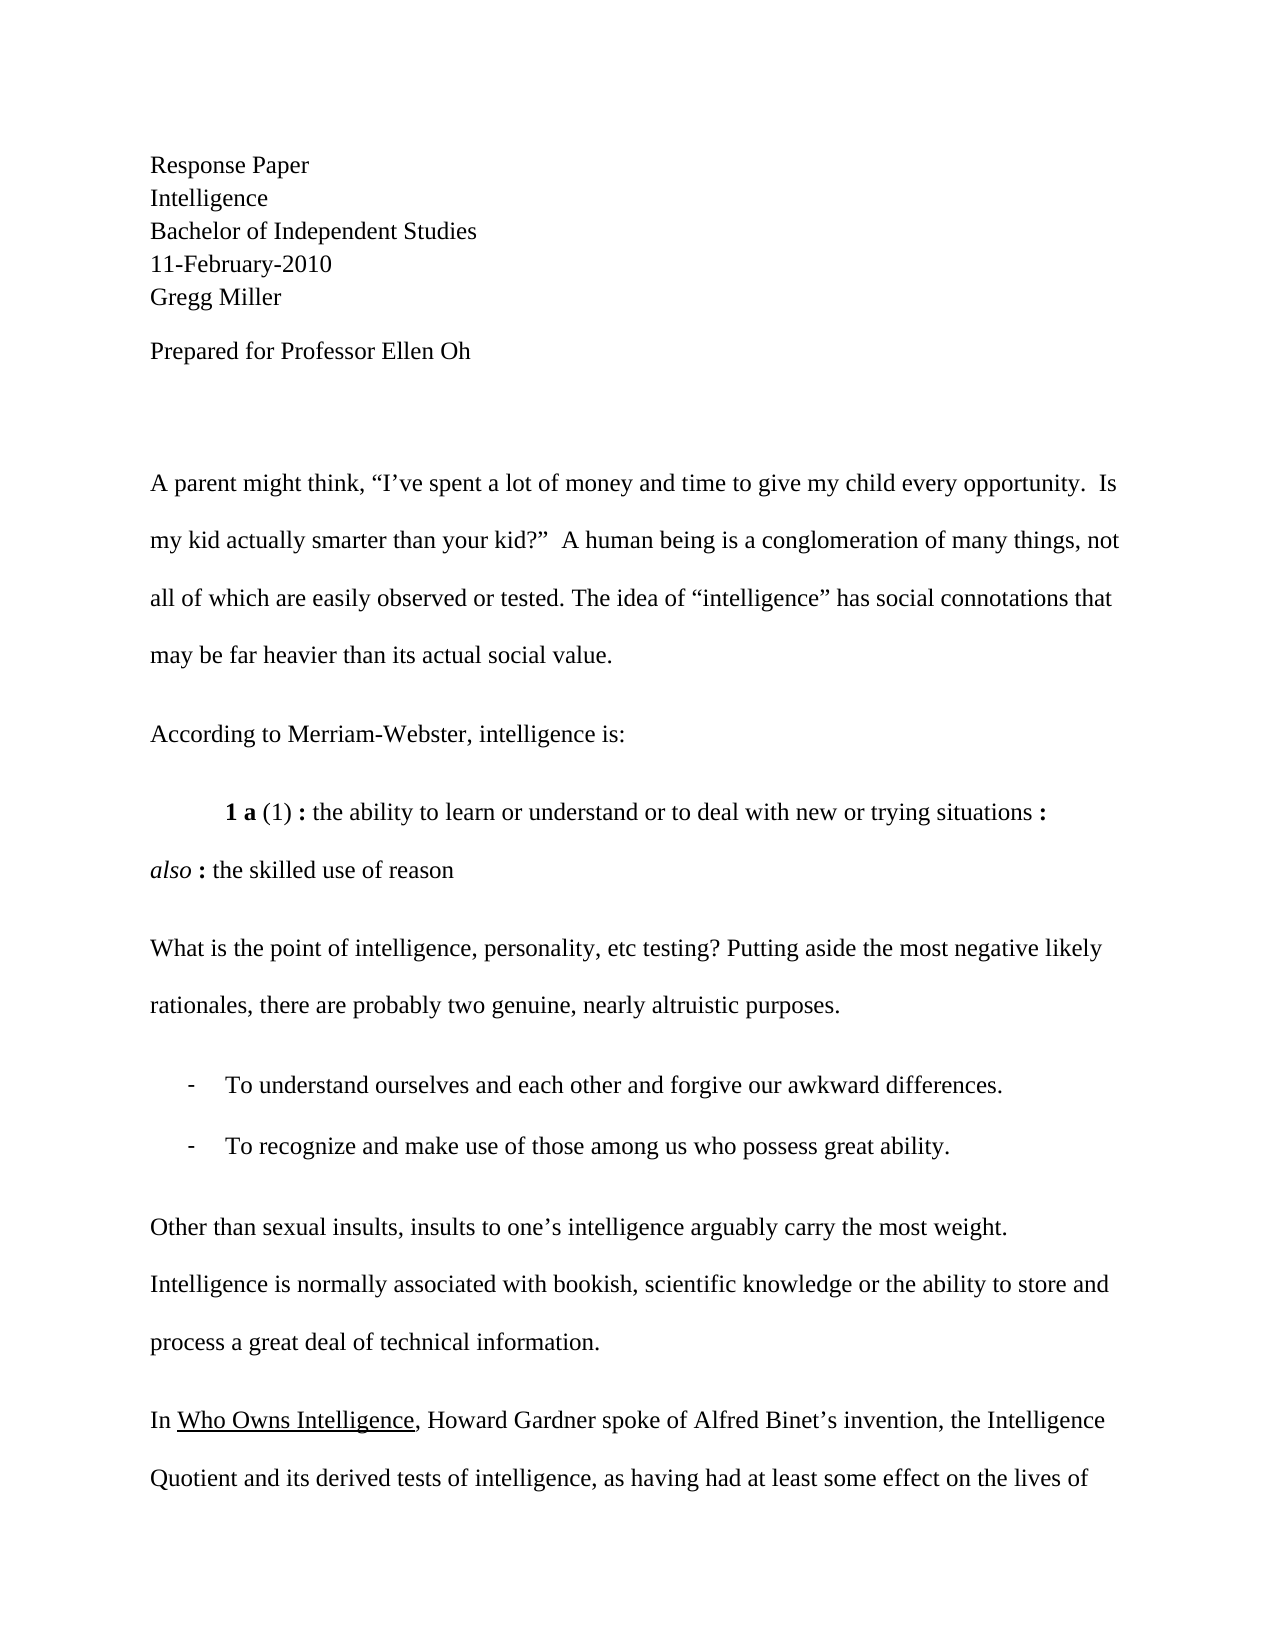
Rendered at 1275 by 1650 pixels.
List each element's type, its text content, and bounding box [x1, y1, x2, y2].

text According to Merriam-Webster, intelligence is: [150, 719, 1125, 748]
text Prepared for Professor Ellen Oh [150, 336, 1125, 365]
text A parent might think, “I’ve spent a lot of money and time to give my child every opportunity. Is my kid actually smarter than your kid?” A human being is a conglomeration of many things, not all of which are easily observed or tested. The idea of “intelligence” has social connotations that may be far heavier than its actual social value. [150, 468, 1125, 669]
text Response Paper Intelligence Bachelor of Independent Studies 11-February-2010 Gregg Miller [150, 150, 1125, 311]
list To understand ourselves and each other and forgive our awkward differences. [187, 1069, 1125, 1099]
text Other than sexual insults, insults to one’s intelligence arguably carry the most weight. Intelligence is normally associated with bookish, scientific knowledge or the ability to store and process a great deal of technical information. [150, 1212, 1125, 1356]
list To recognize and make use of those among us who possess great ability. [187, 1130, 1125, 1161]
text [150, 1405, 1125, 1491]
text What is the point of intelligence, personality, etc testing? Putting aside the most negative likely rationales, there are probably two genuine, nearly altruistic purposes. [150, 933, 1125, 1019]
text 1 a (1) : the ability to learn or understand or to deal with new or trying situations : also : the skilled use of reason [150, 797, 1125, 883]
